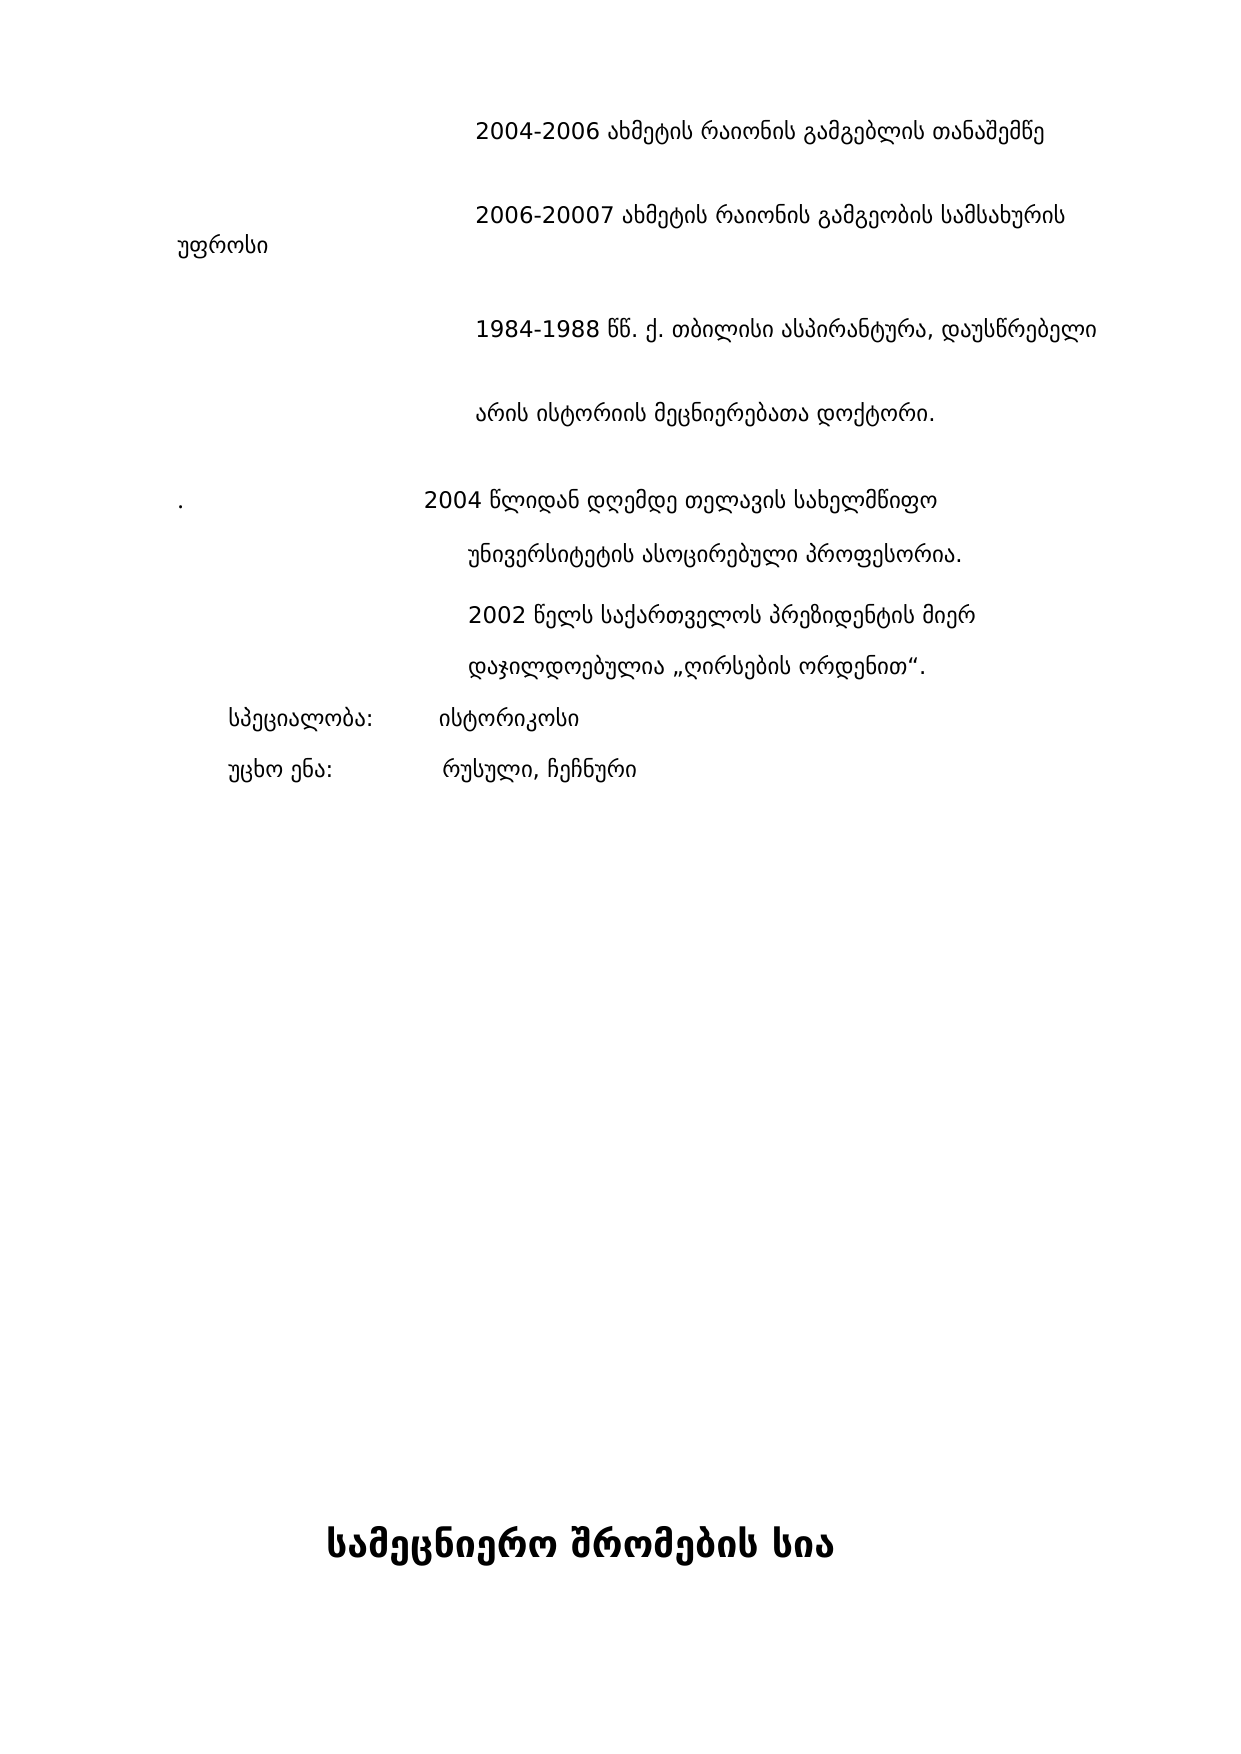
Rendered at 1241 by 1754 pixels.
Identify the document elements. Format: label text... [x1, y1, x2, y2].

text სპეციალობა: ისტორიკოსი [177, 705, 1152, 732]
text 2006-20007 ახმეტის რაიონის გამგეობის სამსახურის უფროსი [177, 202, 1152, 291]
text არის ისტორიის მეცნიერებათა დოქტორი. [177, 400, 1152, 459]
text 1984-1988 წწ. ქ. თბილისი ასპირანტურა, დაუსწრებელი [177, 316, 1152, 375]
text დაჯილდოებულია „ღირსების ორდენით“. [177, 653, 1152, 680]
text უცხო ენა: რუსული, ჩეჩნური [177, 756, 1152, 783]
text უნივერსიტეტის ასოცირებული პროფესორია. 2002 წელს საქართველოს პრეზიდენტის მიერ [177, 541, 1152, 629]
text . 2004 წლიდან დღემდე თელავის სახელმწიფო [177, 484, 1152, 515]
text 2004-2006 ახმეტის რაიონის გამგებლის თანაშემწე [177, 118, 1152, 177]
text სამეცნიერო შრომების სია [177, 1523, 1152, 1567]
